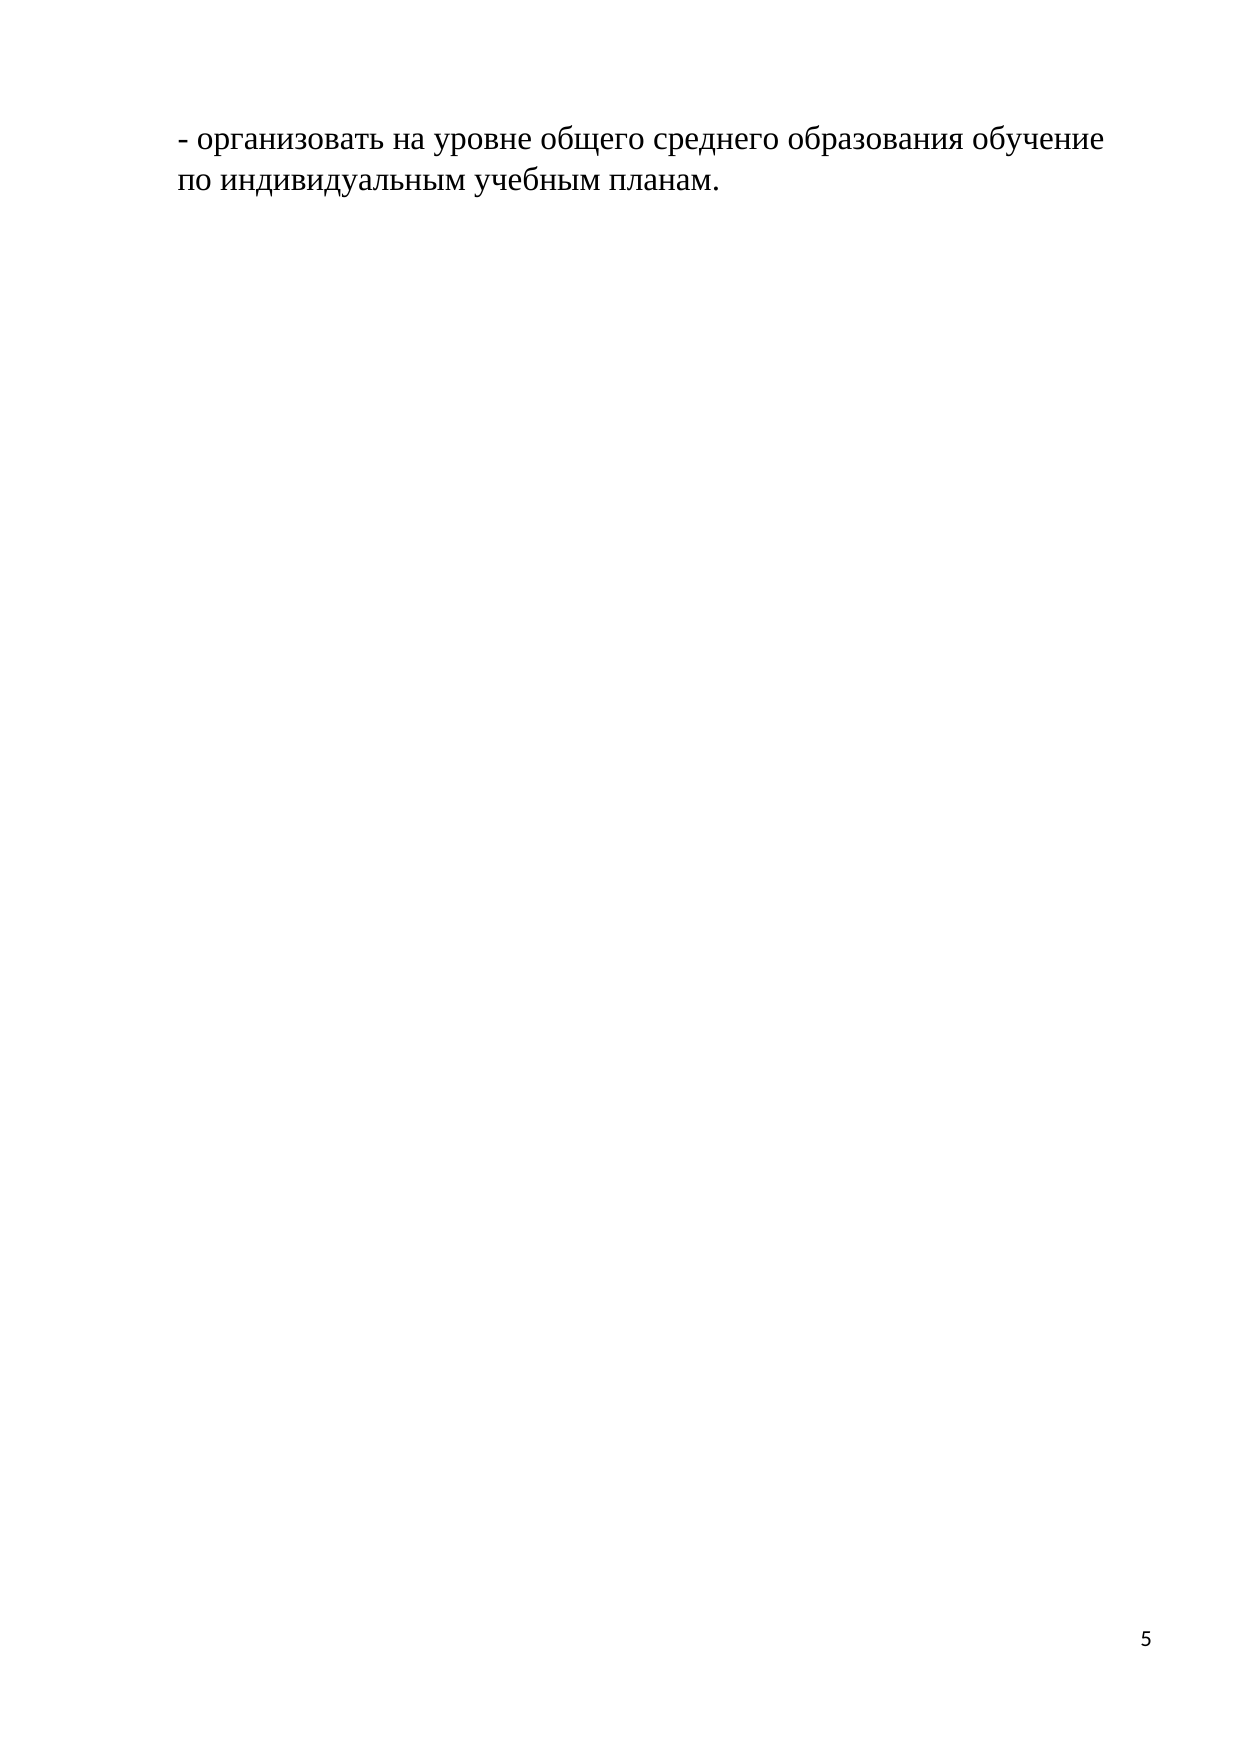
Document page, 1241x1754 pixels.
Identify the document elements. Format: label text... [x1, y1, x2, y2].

text - организовать на уровне общего среднего образования обучение по индивидуальным учебным планам. [177, 118, 1152, 198]
